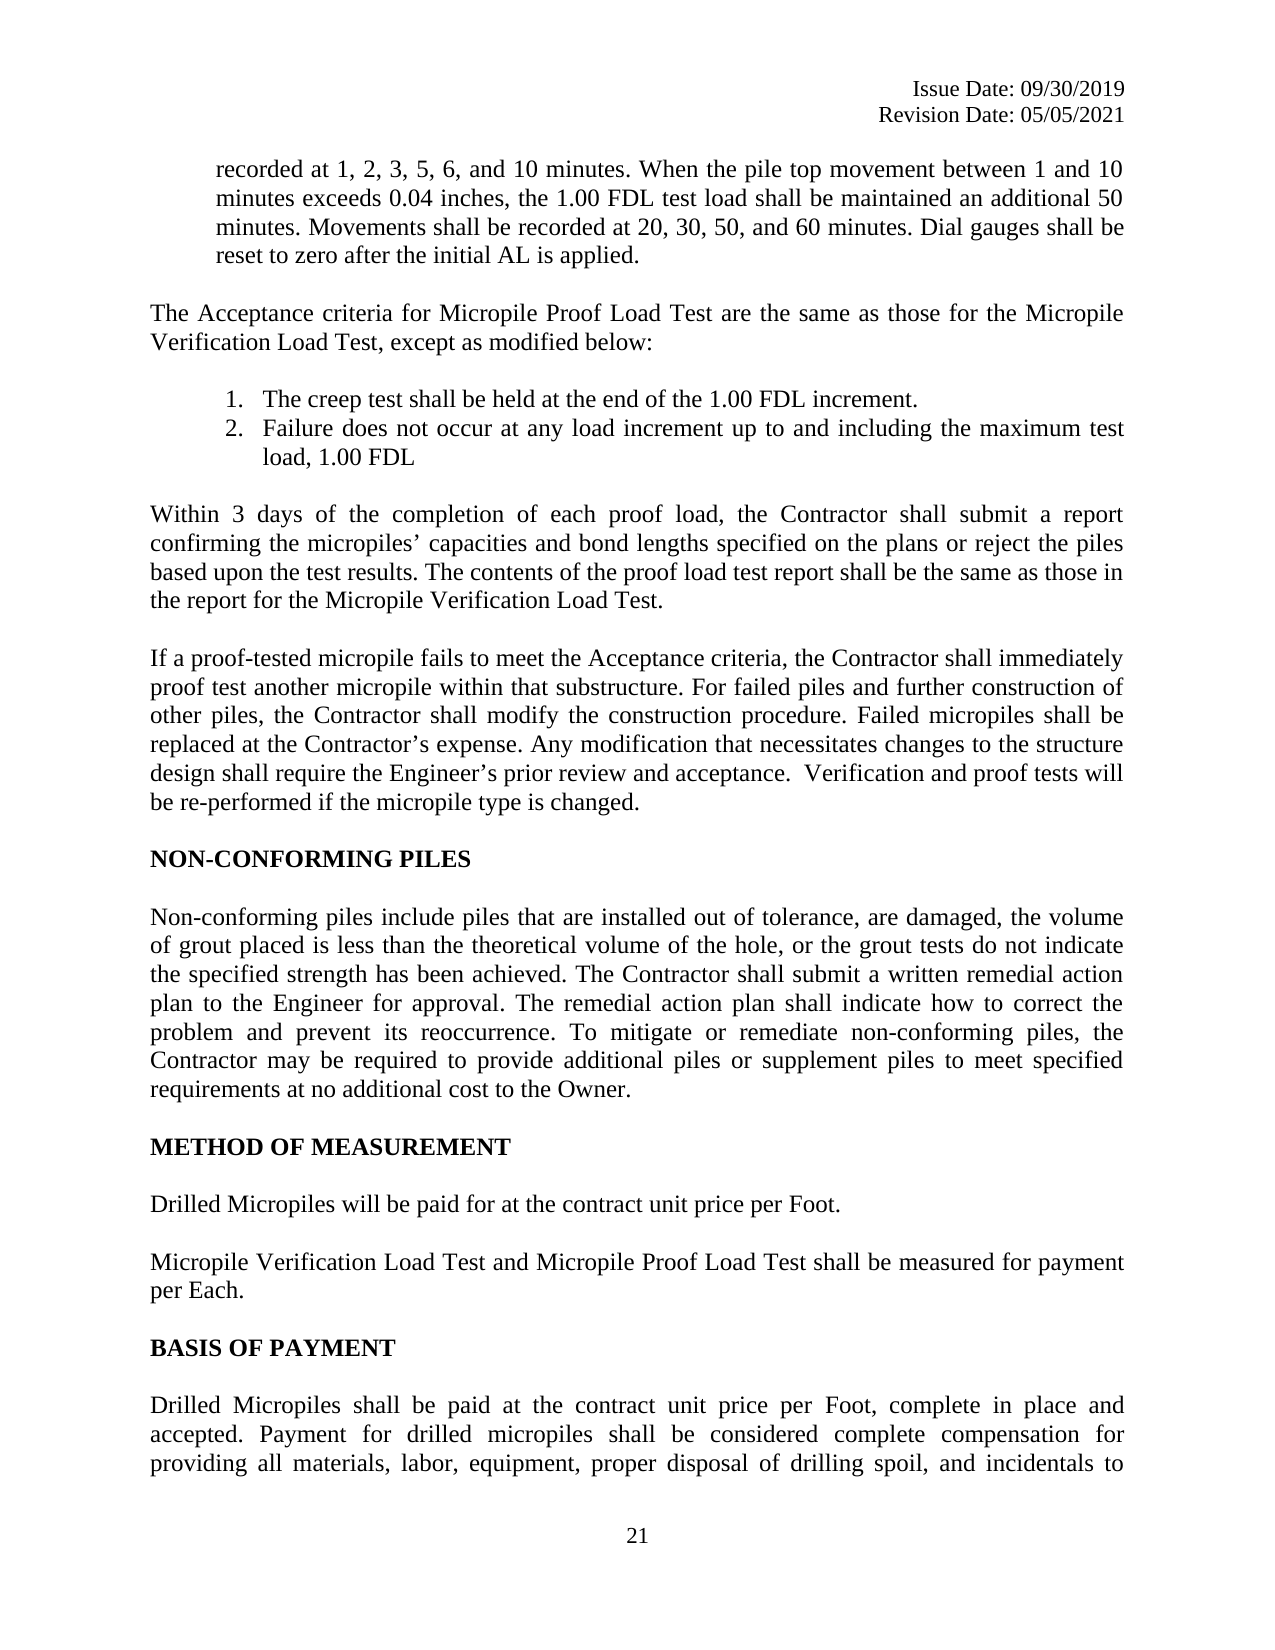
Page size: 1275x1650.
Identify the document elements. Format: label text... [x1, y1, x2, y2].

text Non-conforming piles include piles that are installed out of tolerance, are damaged, the volume of grout placed is less than the theoretical volume of the hole, or the grout tests do not indicate the specified strength has been achieved. The Contractor shall submit a written remedial action plan to the Engineer for approval. The remedial action plan shall indicate how to correct the problem and prevent its reoccurrence. To mitigate or remediate non-conforming piles, the Contractor may be required to provide additional piles or supplement piles to meet specified requirements at no additional cost to the Owner. [150, 902, 1125, 1103]
text Within 3 days of the completion of each proof load, the Contractor shall submit a report confirming the micropiles’ capacities and bond lengths specified on the plans or reject the piles based upon the test results. The contents of the proof load test report shall be the same as those in the report for the Micropile Verification Load Test. [150, 499, 1125, 614]
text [150, 1390, 1125, 1477]
text Drilled Micropiles will be paid for at the contract unit price per Foot. [150, 1189, 1125, 1218]
list The creep test shall be held at the end of the 1.00 FDL increment. [225, 384, 1125, 413]
text Micropile Verification Load Test and Micropile Proof Load Test shall be measured for payment per Each. [150, 1247, 1125, 1304]
text If a proof-tested micropile fails to meet the Acceptance criteria, the Contractor shall immediately proof test another micropile within that substructure. For failed piles and further construction of other piles, the Contractor shall modify the construction procedure. Failed micropiles shall be replaced at the Contractor’s expense. Any modification that necessitates changes to the structure design shall require the Engineer’s prior review and acceptance. Verification and proof tests will be re-performed if the micropile type is changed. [150, 643, 1125, 815]
text METHOD OF MEASUREMENT [150, 1132, 1125, 1160]
list Failure does not occur at any load increment up to and including the maximum test load, 1.00 FDL [225, 413, 1125, 470]
text The Acceptance criteria for Micropile Proof Load Test are the same as those for the Micropile Verification Load Test, except as modified below: [150, 298, 1125, 355]
text NON-CONFORMING PILES [150, 844, 1125, 873]
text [150, 154, 1125, 269]
text BASIS OF PAYMENT [150, 1333, 1125, 1362]
